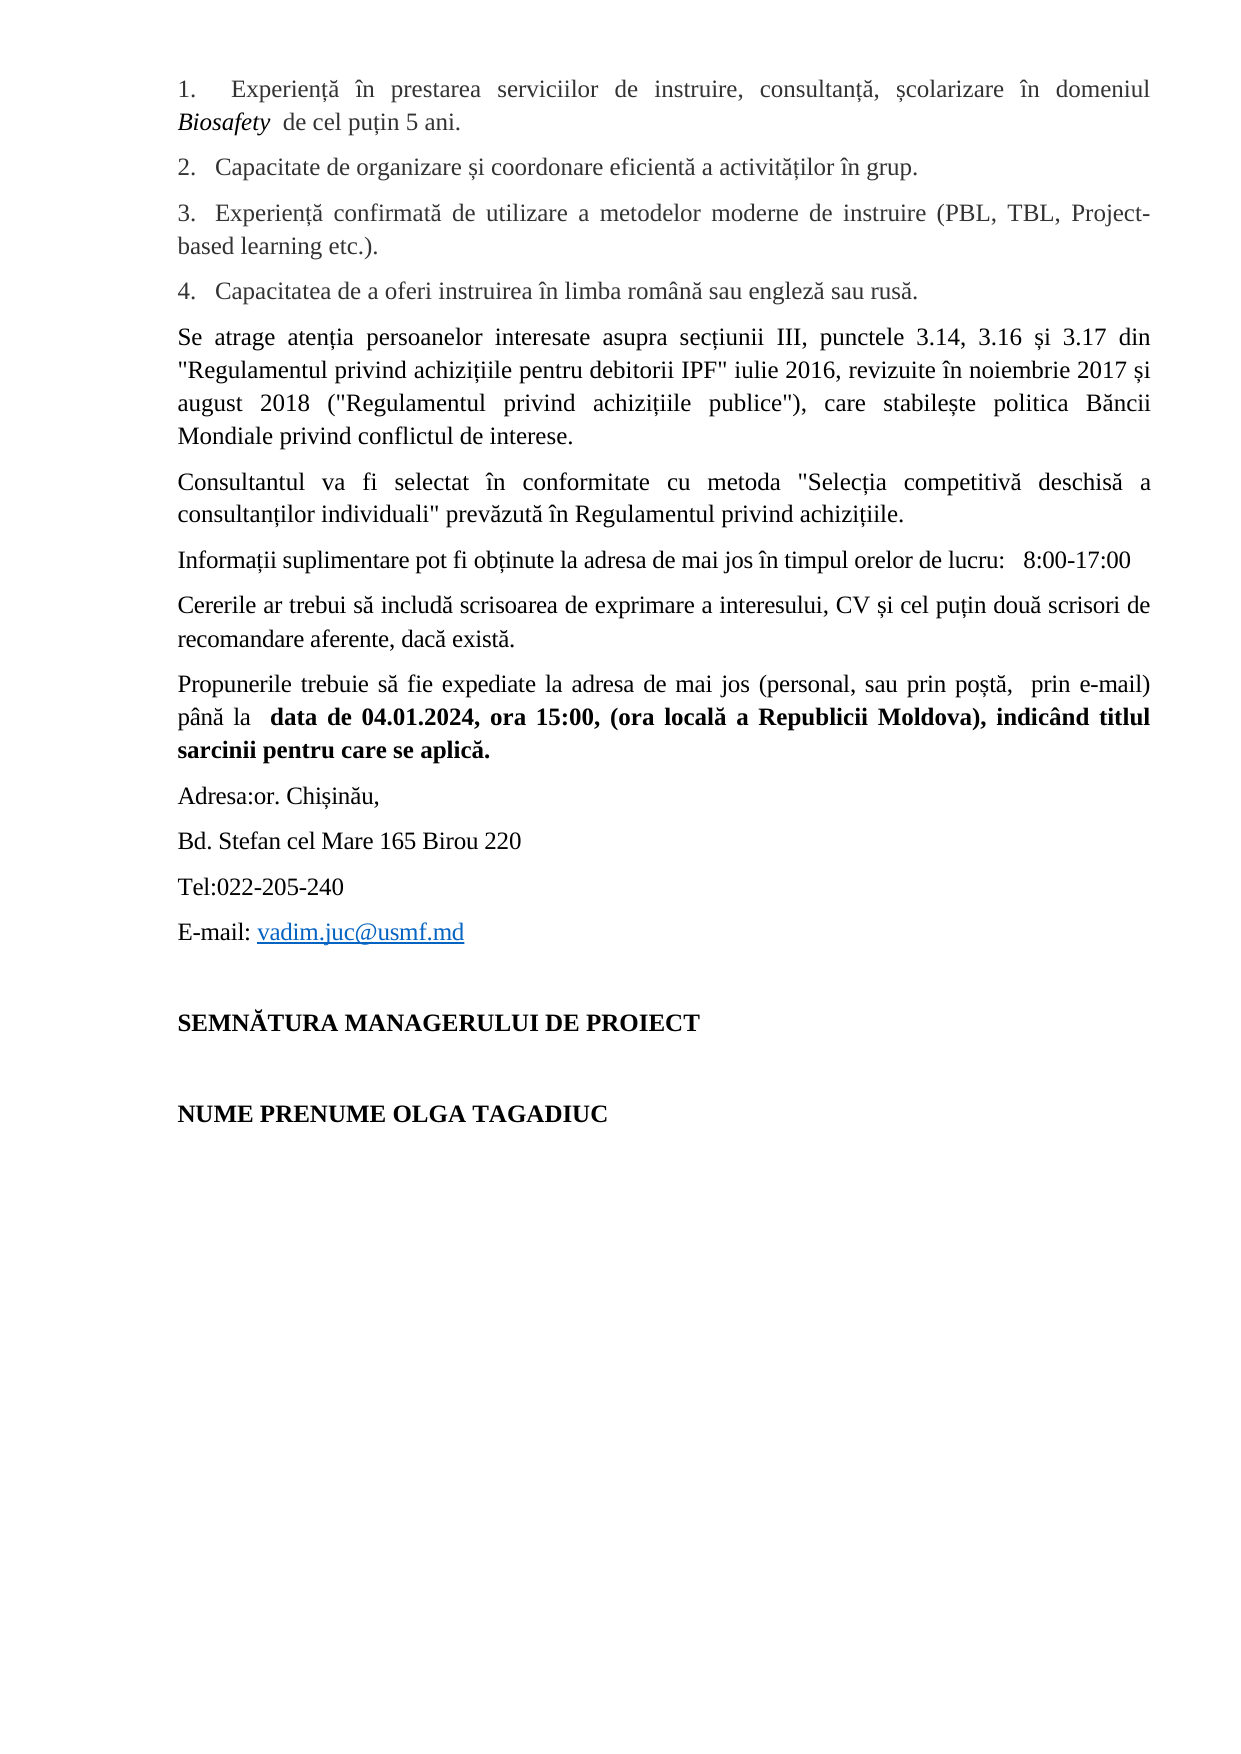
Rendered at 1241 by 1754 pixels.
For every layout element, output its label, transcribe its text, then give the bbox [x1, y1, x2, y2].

list Experiență în prestarea serviciilor de instruire, consultanță, școlarizare în domeniul Biosafety de cel puțin 5 ani. [177, 74, 1152, 136]
list Experiență confirmată de utilizare a metodelor moderne de instruire (PBL, TBL, Project-based learning etc.). [177, 198, 1152, 260]
text Nume Prenume Olga Tagadiuc [177, 1099, 1152, 1128]
text Se atrage atenția persoanelor interesate asupra secțiunii III, punctele 3.14, 3.16 și 3.17 din "Regulamentul privind achizițiile pentru debitorii IPF" iulie 2016, revizuite în noiembrie 2017 și august 2018 ("Regulamentul privind achizițiile publice"), care stabilește politica Băncii Mondiale privind conflictul de interese. [177, 322, 1152, 450]
list Capacitatea de a oferi instruirea în limba română sau engleză sau rusă. [177, 276, 1152, 305]
text Bd. Stefan cel Mare 165 Birou 220 [177, 826, 1152, 855]
text E-mail: vadim.juc@usmf.md [177, 917, 1152, 946]
text Cererile ar trebui să includă scrisoarea de exprimare a interesului, CV și cel puțin două scrisori de recomandare aferente, dacă există. [177, 591, 1152, 652]
text Consultantul va fi selectat în conformitate cu metoda "Selecția competitivă deschisă a consultanților individuali" prevăzută în Regulamentul privind achizițiile. [177, 467, 1152, 528]
text Tel:022-205-240 [177, 872, 1152, 901]
list Capacitate de organizare și coordonare eficientă a activităților în grup. [177, 152, 1152, 181]
text Propunerile trebuie să fie expediate la adresa de mai jos (personal, sau prin poștă, prin e-mail) până la data de 04.01.2024, ora 15:00, (ora locală a Republicii Moldova), indicând titlul sarcinii pentru care se aplică. [177, 669, 1152, 764]
text Adresa:or. Chișinău, [177, 781, 1152, 809]
text Semnătura Managerului de proiect [177, 1008, 1152, 1037]
text Informații suplimentare pot fi obținute la adresa de mai jos în timpul orelor de lucru: 8:00-17:00 [177, 545, 1152, 574]
